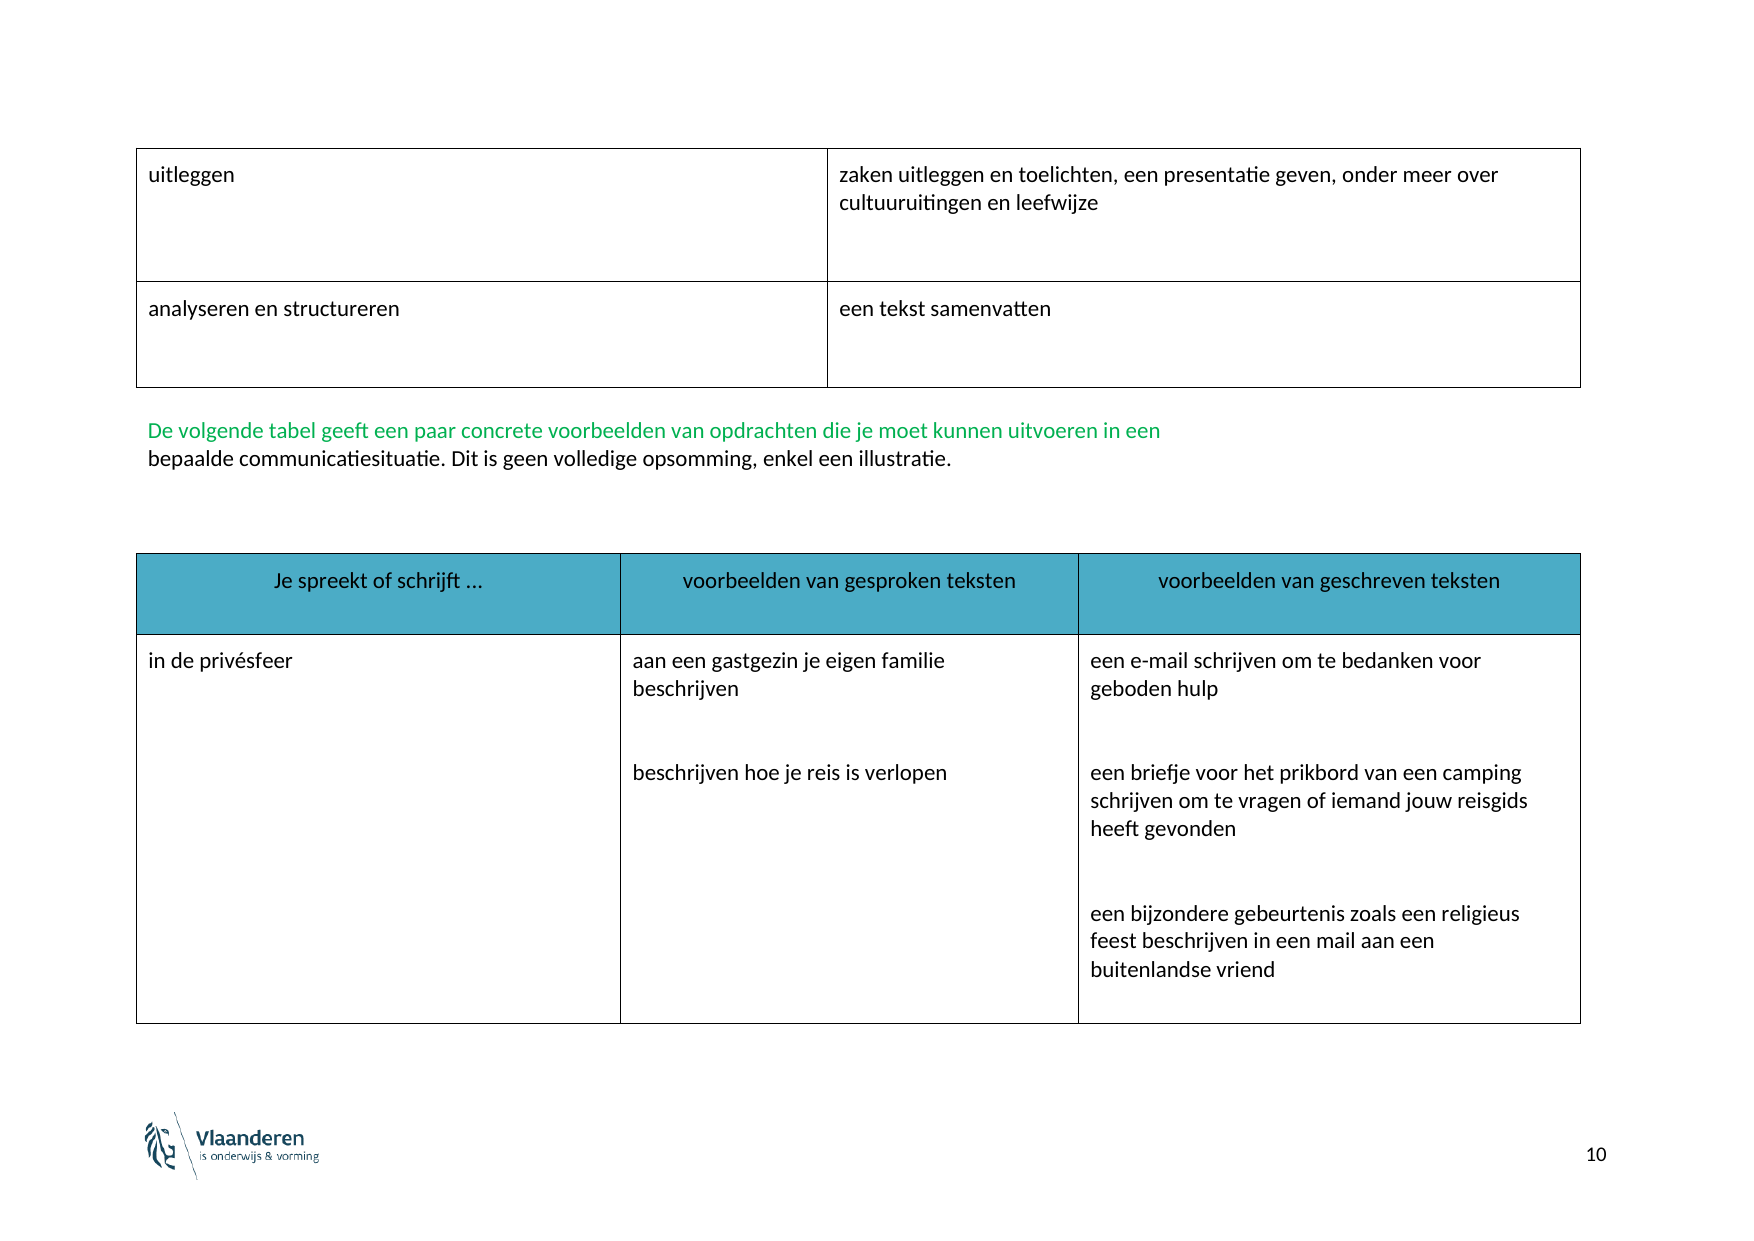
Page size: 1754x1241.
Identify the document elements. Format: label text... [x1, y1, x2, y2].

table_header voorbeelden van gesproken teksten [621, 554, 1078, 634]
table_header Je spreekt of schrijft ... [137, 554, 620, 634]
table_cell analyseren en structureren [137, 282, 827, 387]
picture [144, 1112, 327, 1180]
table_cell zaken uitleggen en toelichten, een presentatie geven, onder meer over cultuuruitingen en leefwijze [828, 149, 1580, 281]
table_cell in de privésfeer [137, 635, 620, 1022]
table_cell een tekst samenvatten [828, 282, 1580, 387]
table_cell uitleggen [137, 149, 827, 281]
table_cell een e-mail schrijven om te bedanken voor geboden hulp een briefje voor het prikbord van een camping schrijven om te vragen of iemand jouw reisgids heeft gevonden een bijzondere gebeurtenis zoals een religieus feest beschrijven in een mail aan een buitenlandse vriend [1079, 635, 1580, 1022]
table_cell aan een gastgezin je eigen familie beschrijven beschrijven hoe je reis is verlopen [621, 635, 1078, 1022]
table_header voorbeelden van geschreven teksten [1079, 554, 1580, 634]
text De volgende tabel geeft een paar concrete voorbeelden van opdrachten die je moet kunnen uitvoeren in een bepaalde communicatiesituatie. Dit is geen volledige opsomming, enkel een illustratie. [148, 416, 1606, 472]
